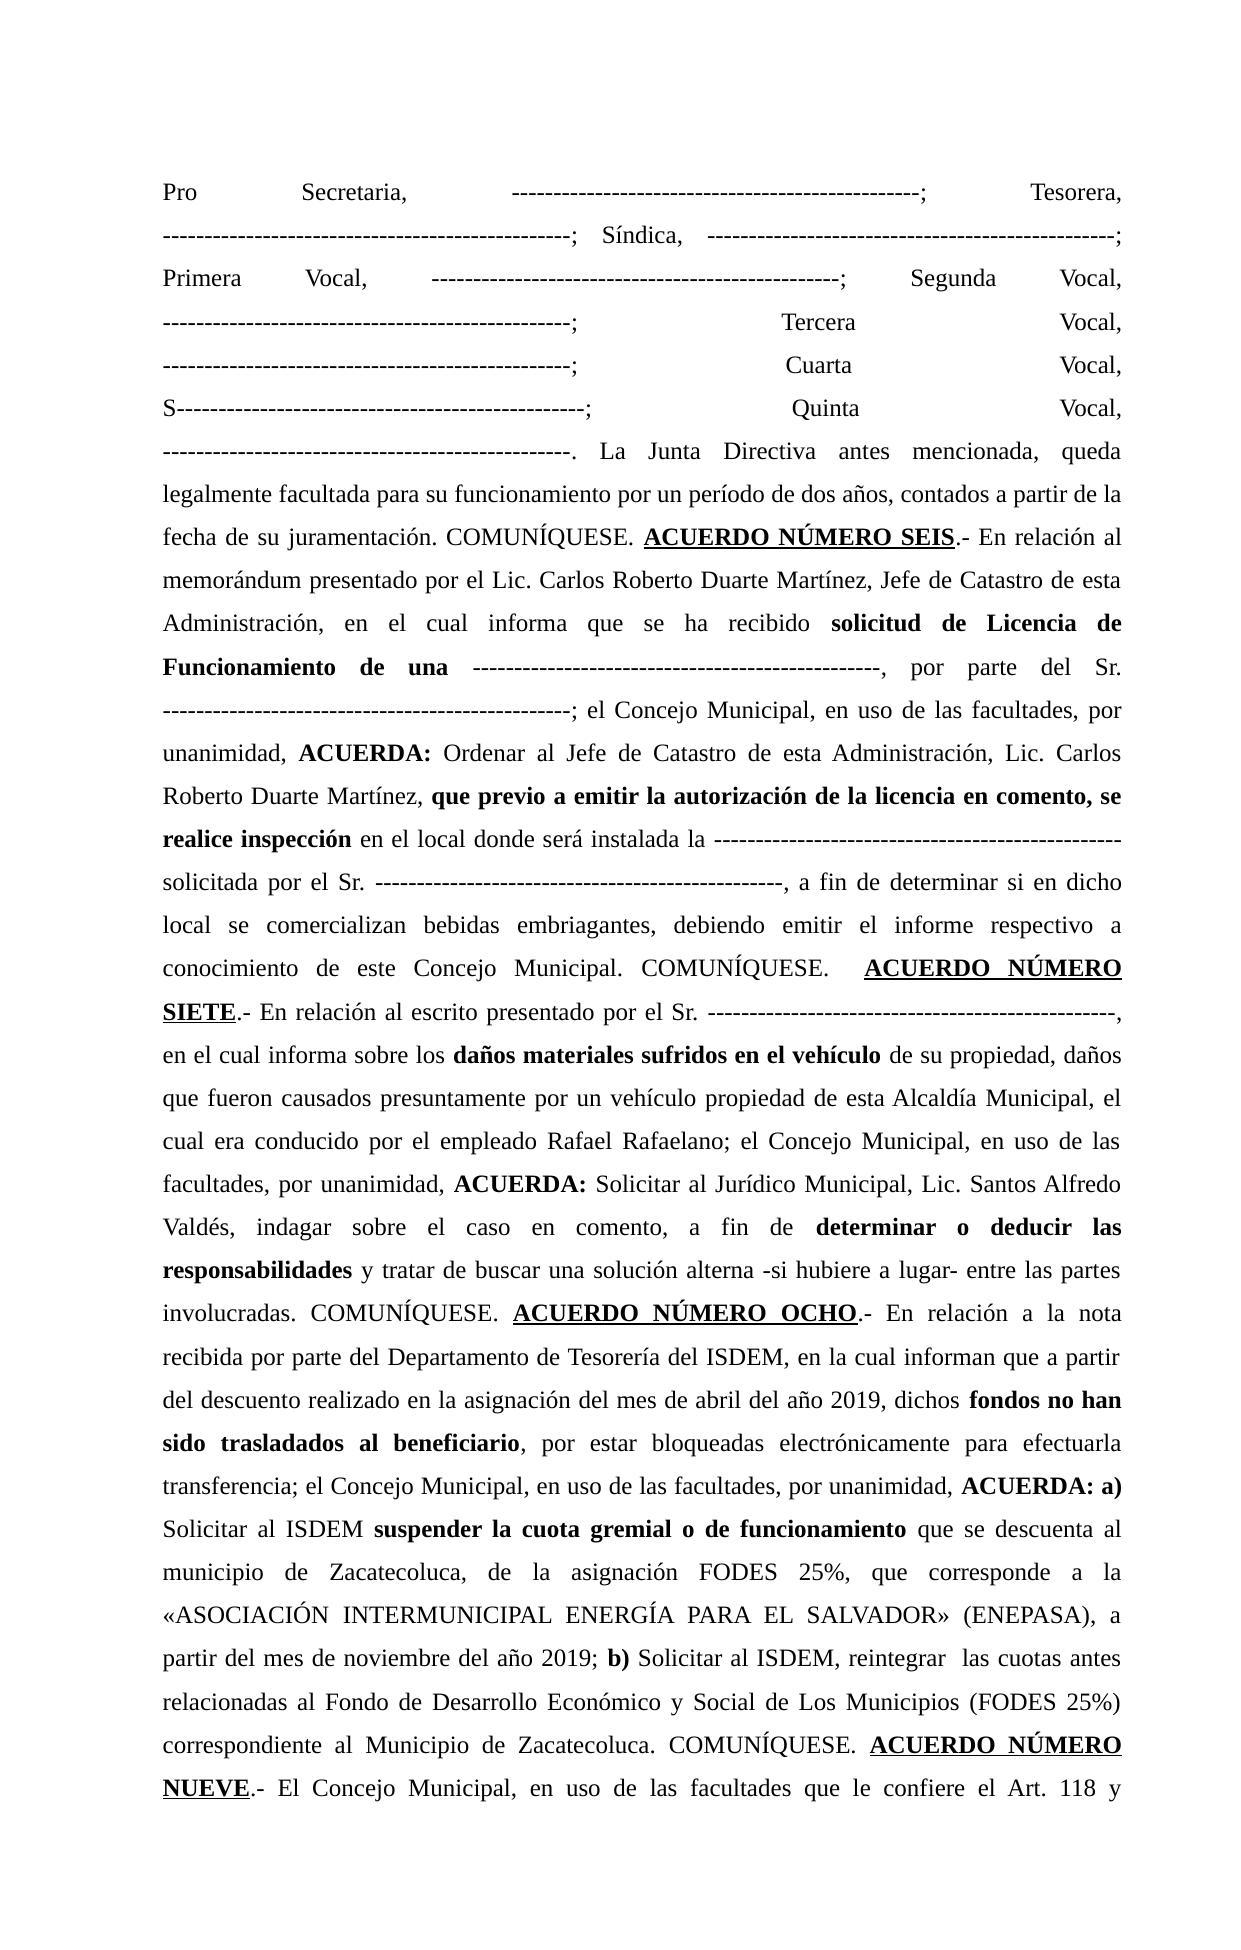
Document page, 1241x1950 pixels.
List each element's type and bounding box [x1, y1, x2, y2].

text [162, 177, 1122, 1802]
